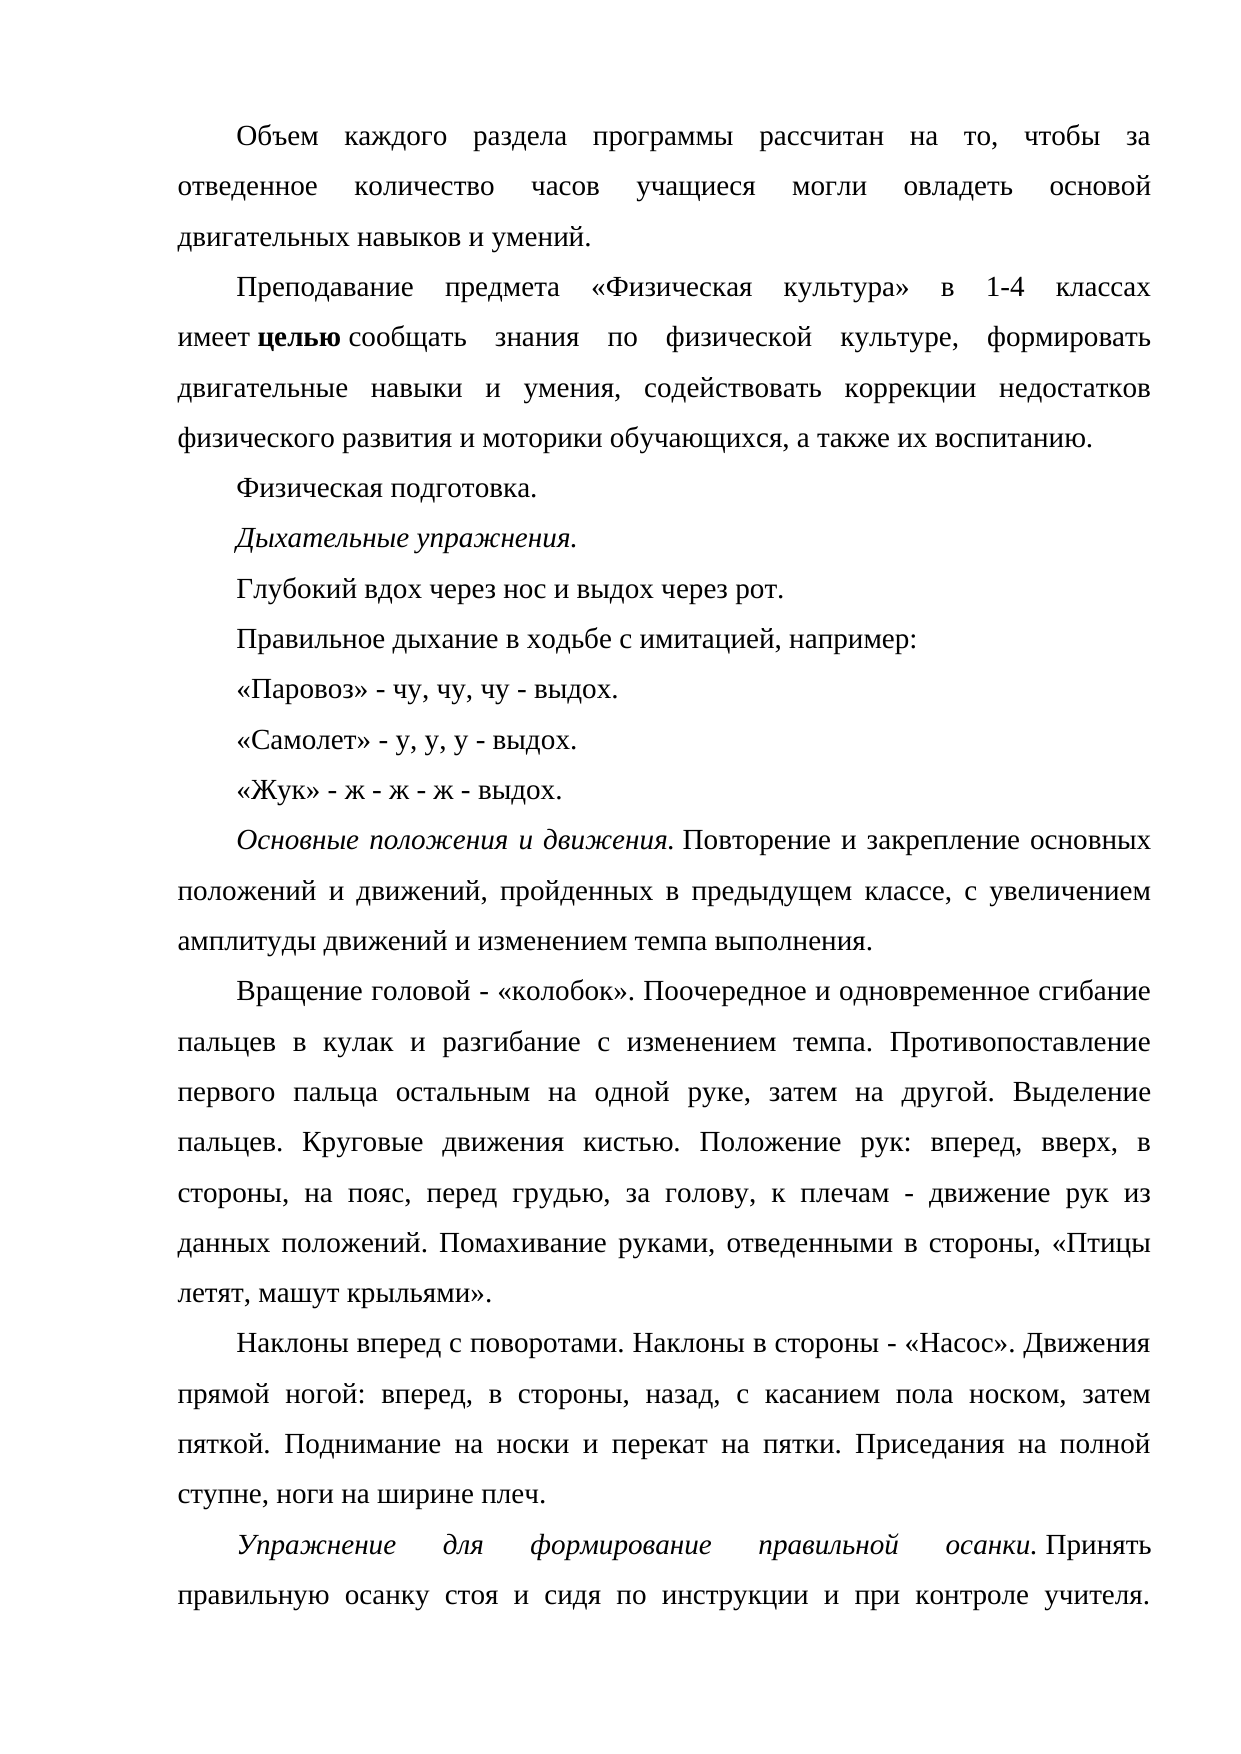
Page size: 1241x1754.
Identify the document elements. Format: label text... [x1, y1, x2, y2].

text Преподавание предмета «Физическая культура» в 1-4 классах имеет целью сообщать знания по физической культуре, формировать двигательные навыки и умения, содействовать коррекции недостатков физического развития и моторики обучающихся, а также их воспитанию. [177, 269, 1152, 453]
text «Самолет» - у, у, у - выдох. [177, 722, 1152, 755]
text Глубокий вдох через нос и выдох через рот. [177, 571, 1152, 604]
text «Жук» - ж - ж - ж - выдох. [177, 772, 1152, 806]
text «Паровоз» - чу, чу, чу - выдох. [177, 672, 1152, 705]
text Дыхательные упражнения. [177, 521, 1152, 554]
text Наклоны вперед с поворотами. Наклоны в стороны - «Насос». Движения прямой ногой: вперед, в стороны, назад, с касанием пола носком, затем пяткой. Поднимание на носки и перекат на пятки. Приседания на полной ступне, ноги на ширине плеч. [177, 1326, 1152, 1510]
text Основные положения и движения. Повторение и закрепление основных положений и движений, пройденных в предыдущем классе, с увеличением амплитуды движений и изменением темпа выполнения. [177, 822, 1152, 957]
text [177, 1527, 1152, 1611]
text Вращение головой - «колобок». Поочередное и одновременное сгибание пальцев в кулак и разгибание с изменением темпа. Противопоставление первого пальца остальным на одной руке, затем на другой. Выделение пальцев. Круговые движения кистью. Положение рук: вперед, вверх, в стороны, на пояс, перед грудью, за голову, к плечам - движение рук из данных положений. Помахивание руками, отведенными в стороны, «Птицы летят, машут крыльями». [177, 973, 1152, 1309]
text Правильное дыхание в ходьбе с имитацией, например: [177, 621, 1152, 655]
text Объем каждого раздела программы рассчитан на то, чтобы за отведенное количество часов учащиеся могли овладеть основой двигательных навыков и умений. [177, 118, 1152, 252]
text Физическая подготовка. [177, 470, 1152, 504]
